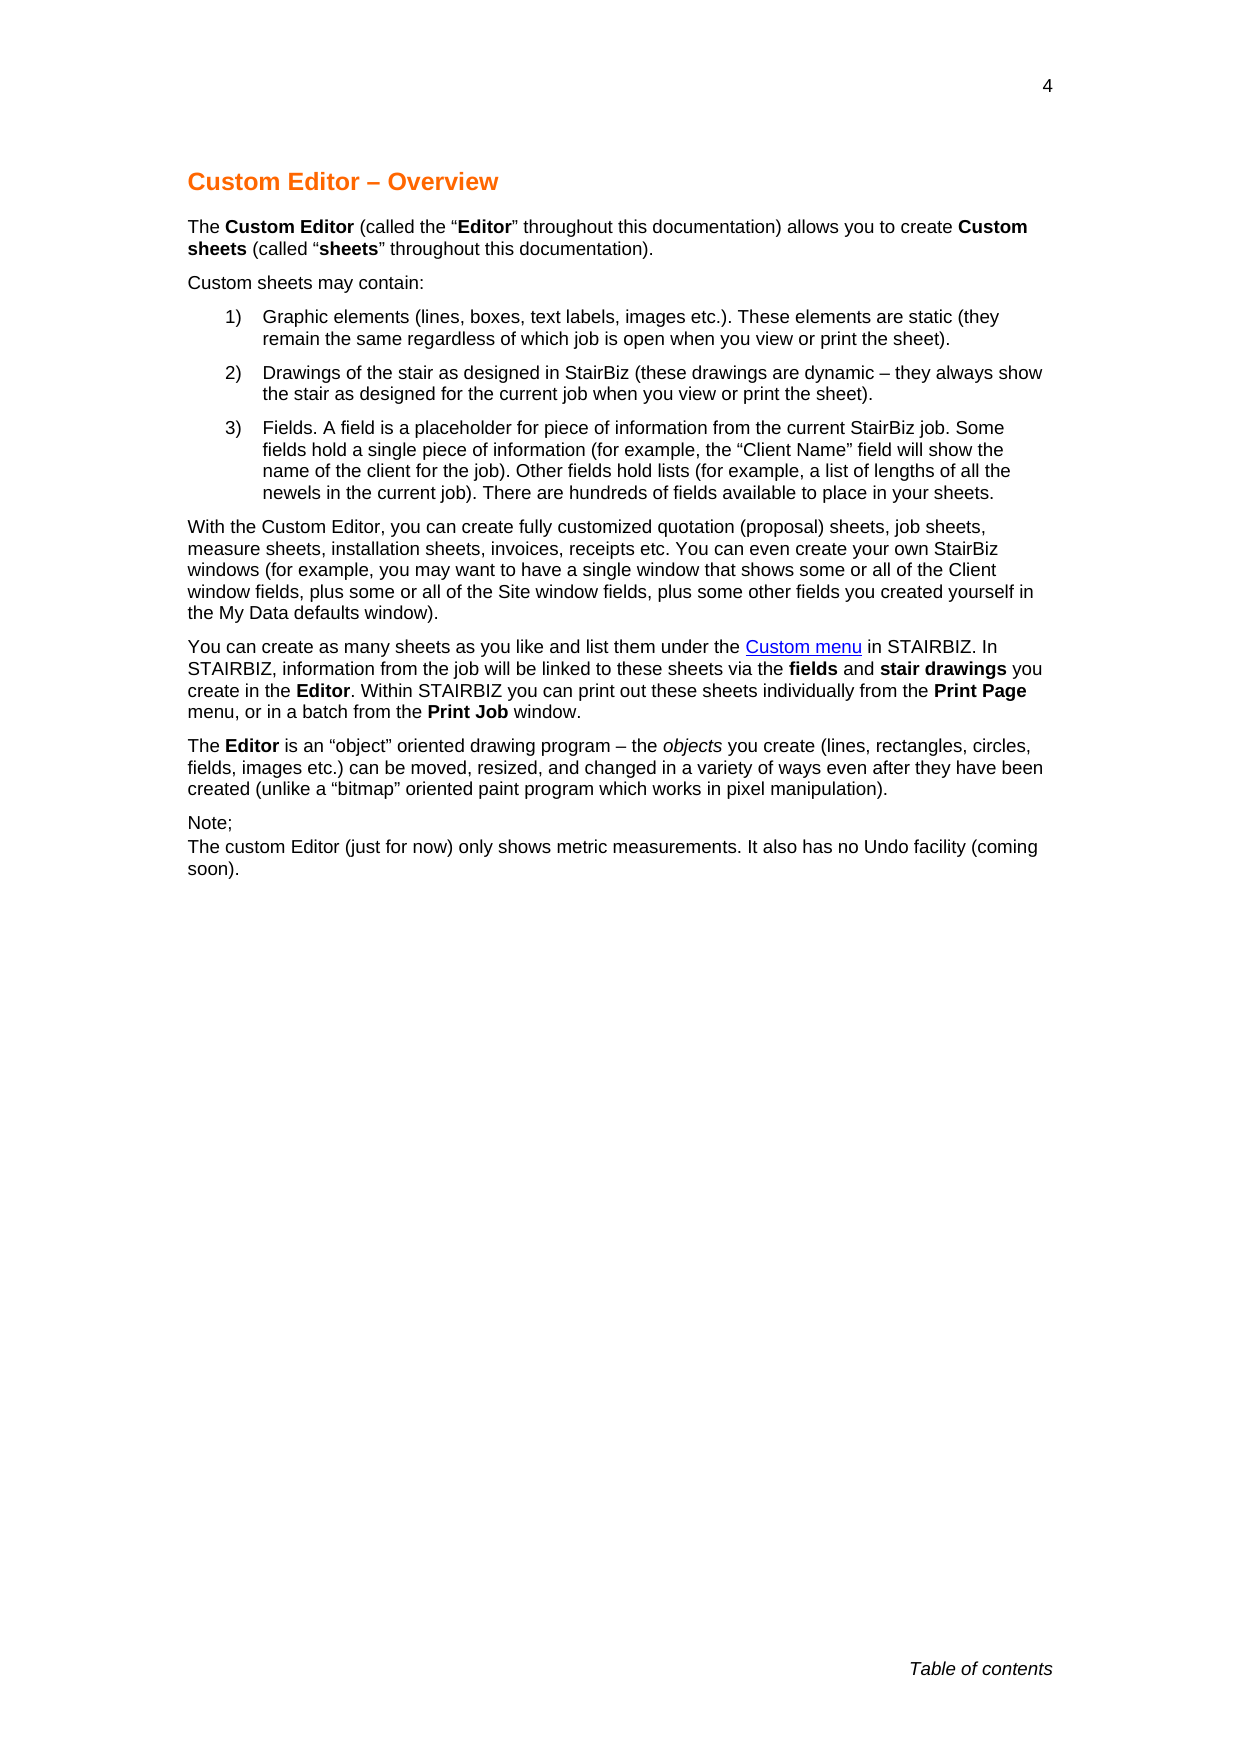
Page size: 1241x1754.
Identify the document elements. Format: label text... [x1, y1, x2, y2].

text Note; [187, 812, 1053, 834]
text With the Custom Editor, you can create fully customized quotation (proposal) sheets, job sheets, measure sheets, installation sheets, invoices, receipts etc. You can even create your own StairBiz windows (for example, you may want to have a single window that shows some or all of the Client window fields, plus some or all of the Site window fields, plus some other fields you created yourself in the My Data defaults window). [187, 516, 1053, 624]
text You can create as many sheets as you like and list them under the Custom menu in STAIRBIZ. In STAIRBIZ, information from the job will be linked to these sheets via the fields and stair drawings you create in the Editor. Within STAIRBIZ you can print out these sheets individually from the Print Page menu, or in a batch from the Print Job window. [187, 636, 1053, 722]
text The Editor is an “object” oriented drawing program – the objects you create (lines, rectangles, circles, fields, images etc.) can be moved, resized, and changed in a variety of ways even after they have been created (unlike a “bitmap” oriented paint program which works in pixel manipulation). [187, 735, 1053, 800]
text Custom sheets may contain: [187, 272, 1053, 293]
list Graphic elements (lines, boxes, text labels, images etc.). These elements are static (they remain the same regardless of which job is open when you view or print the sheet). [225, 306, 1053, 349]
subtitle Custom Editor – Overview [187, 167, 1053, 195]
list Drawings of the stair as designed in StairBiz (these drawings are dynamic – they always show the stair as designed for the current job when you view or print the sheet). [225, 362, 1053, 405]
list Fields. A field is a placeholder for piece of information from the current StairBiz job. Some fields hold a single piece of information (for example, the “Client Name” field will show the name of the client for the job). Other fields hold lists (for example, a list of lengths of all the newels in the current job). There are hundreds of fields available to place in your sheets. [225, 417, 1053, 503]
text The custom Editor (just for now) only shows metric measurements. It also has no Undo facility (coming soon). [187, 836, 1053, 879]
text The Custom Editor (called the “Editor” throughout this documentation) allows you to create Custom sheets (called “sheets” throughout this documentation). [187, 216, 1053, 259]
